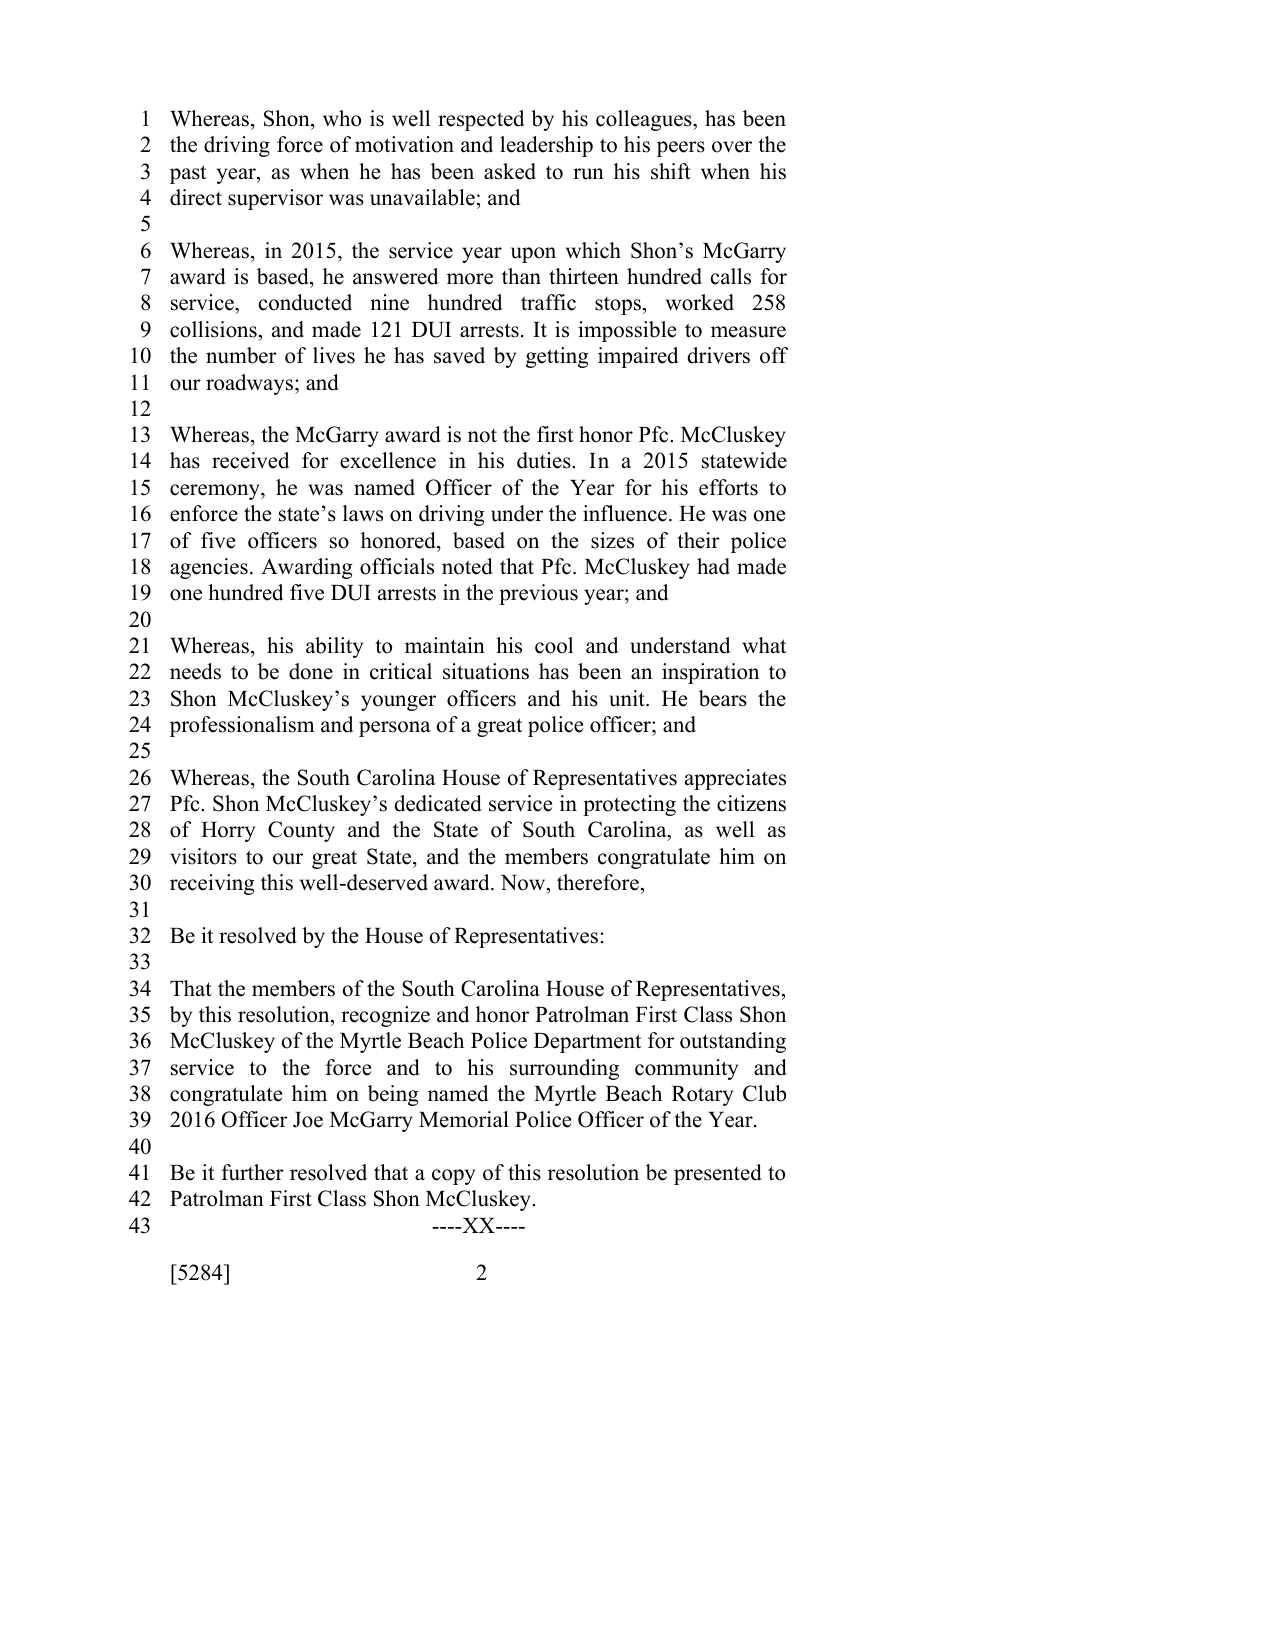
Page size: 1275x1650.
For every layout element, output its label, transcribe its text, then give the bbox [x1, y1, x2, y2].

text Whereas, his ability to maintain his cool and understand what needs to be done in critical situations has been an inspiration to Shon McCluskey’s younger officers and his unit. He bears the professionalism and persona of a great police officer; and [169, 632, 787, 737]
text Whereas, Shon, who is well respected by his colleagues, has been the driving force of motivation and leadership to his peers over the past year, as when he has been asked to run his shift when his direct supervisor was unavailable; and [169, 105, 787, 210]
text Be it resolved by the House of Representatives: [169, 922, 787, 948]
text Be it further resolved that a copy of this resolution be presented to Patrolman First Class Shon McCluskey. [169, 1159, 787, 1212]
text That the members of the South Carolina House of Representatives, by this resolution, recognize and honor Patrolman First Class Shon McCluskey of the Myrtle Beach Police Department for outstanding service to the force and to his surrounding community and congratulate him on being named the Myrtle Beach Rotary Club 2016 Officer Joe McGarry Memorial Police Officer of the Year. [169, 975, 787, 1133]
text Whereas, the South Carolina House of Representatives appreciates Pfc. Shon McCluskey’s dedicated service in protecting the citizens of Horry County and the State of South Carolina, as well as visitors to our great State, and the members congratulate him on receiving this well-deserved award. Now, therefore, [169, 764, 787, 896]
text ----XX---- [169, 1212, 787, 1238]
text Whereas, the McGarry award is not the first honor Pfc. McCluskey has received for excellence in his duties. In a 2015 statewide ceremony, he was named Officer of the Year for his efforts to enforce the state’s laws on driving under the influence. He was one of five officers so honored, based on the sizes of their police agencies. Awarding officials noted that Pfc. McCluskey had made one hundred five DUI arrests in the previous year; and [169, 421, 787, 606]
text Whereas, in 2015, the service year upon which Shon’s McGarry award is based, he answered more than thirteen hundred calls for service, conducted nine hundred traffic stops, worked 258 collisions, and made 121 DUI arrests. It is impossible to measure the number of lives he has saved by getting impaired drivers off our roadways; and [169, 237, 787, 395]
